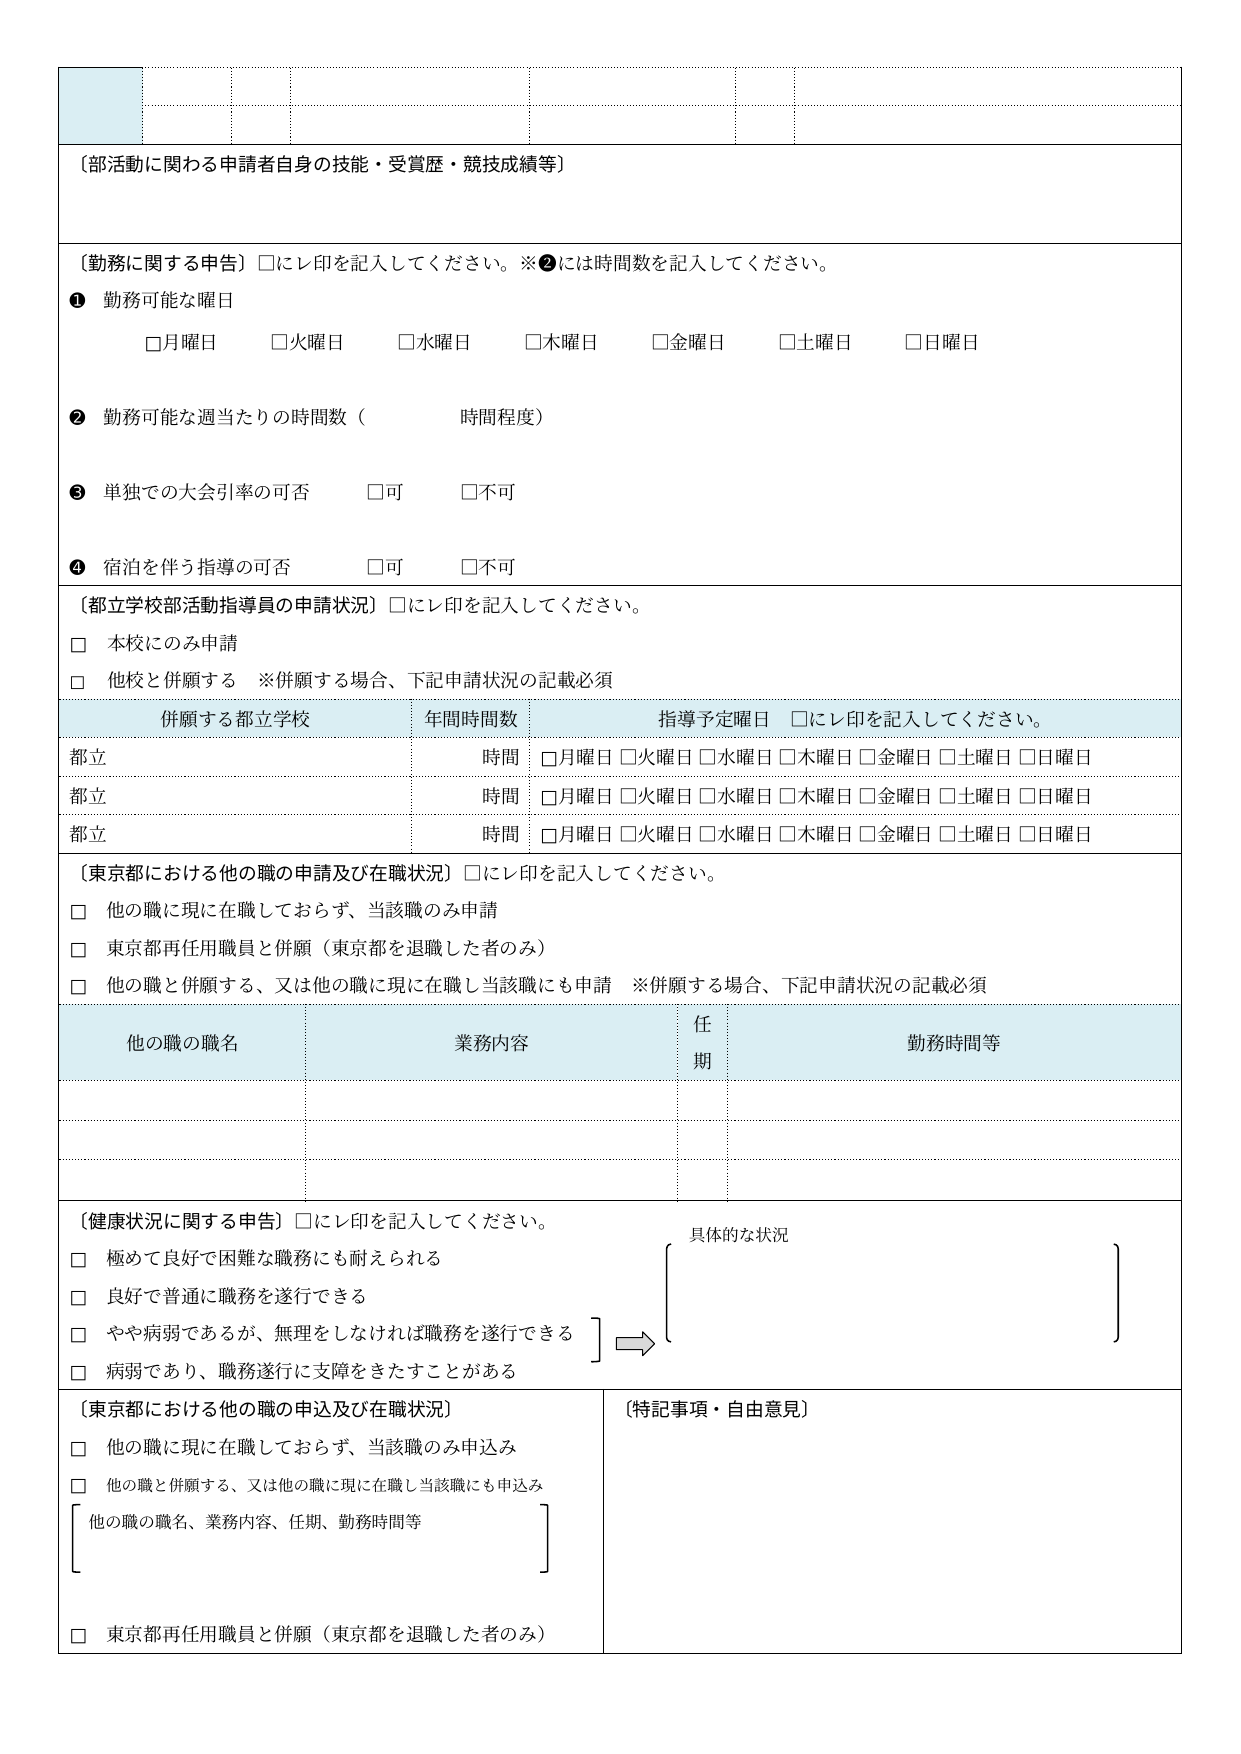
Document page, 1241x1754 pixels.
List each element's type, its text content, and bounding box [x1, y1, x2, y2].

table_cell 指導予定曜日 □にレ印を記入してください。 [530, 699, 1181, 737]
table_cell [231, 67, 290, 105]
table_cell 時間 [412, 737, 530, 776]
table_cell [143, 105, 231, 144]
table_cell [727, 1159, 1181, 1200]
table_cell [59, 1159, 306, 1200]
table_cell [735, 105, 794, 144]
table_cell □月曜日 □火曜日 □水曜日 □木曜日 □金曜日 □土曜日 □日曜日 [530, 737, 1181, 776]
table_cell 時間 [412, 776, 530, 814]
table_cell 都立 [59, 814, 412, 853]
table_cell [794, 67, 1181, 105]
table_cell 〔勤務に関する申告〕□にレ印を記入してください。※➋には時間数を記入してください。 ➊ 勤務可能な曜日 □月曜日 □火曜日 □水曜日 □木曜日 □金曜日 □土曜日 □日曜日 ➋ 勤務可能な週当たりの時間数（ 時間程度） ➌ 単独での大会引率の可否 □可 □不可 ➍ 宿泊を伴う指導の可否 □可 □不可 [59, 244, 1181, 585]
table_cell 他の職の職名 [59, 1004, 306, 1080]
table_cell [306, 1159, 677, 1200]
table_cell 任期 [678, 1004, 727, 1080]
table_cell [59, 1080, 306, 1120]
table_cell 〔部活動に関わる申請者自身の技能・受賞歴・競技成績等〕 [59, 145, 1181, 242]
table_cell [306, 1120, 677, 1158]
table_cell 〔特記事項・自由意見〕 [604, 1390, 1181, 1652]
table_cell [59, 1120, 306, 1158]
table_cell [290, 67, 530, 105]
table_cell [727, 1080, 1181, 1120]
table_cell [678, 1120, 727, 1158]
table_cell 業務内容 [306, 1004, 677, 1080]
table_cell 〔都立学校部活動指導員の申請状況〕□にレ印を記入してください。 本校にのみ申請 他校と併願する ※併願する場合、下記申請状況の記載必須 [59, 586, 1181, 698]
table_cell 〔東京都における他の職の申請及び在職状況〕□にレ印を記入してください。 □ 他の職に現に在職しておらず、当該職のみ申請 □ 東京都再任用職員と併願（東京都を退職した者のみ） □ 他の職と併願する、又は他の職に現に在職し当該職にも申請 ※併願する場合、下記申請状況の記載必須 [59, 854, 1181, 1004]
table_cell 都立 [59, 737, 412, 776]
table_cell [735, 67, 794, 105]
table_cell [678, 1080, 727, 1120]
table_cell 時間 [412, 814, 530, 853]
table_cell 併願する都立学校 [59, 699, 412, 737]
table_cell [678, 1159, 727, 1200]
table_cell [231, 105, 290, 144]
table_cell [530, 67, 735, 105]
table_cell □月曜日 □火曜日 □水曜日 □木曜日 □金曜日 □土曜日 □日曜日 [530, 814, 1181, 853]
table_cell [530, 105, 735, 144]
table_cell [143, 67, 231, 105]
table_cell □月曜日 □火曜日 □水曜日 □木曜日 □金曜日 □土曜日 □日曜日 [530, 776, 1181, 814]
table_cell 勤務時間等 [727, 1004, 1181, 1080]
table_cell 年間時間数 [412, 699, 530, 737]
table_cell 都立 [59, 776, 412, 814]
table_cell 〔健康状況に関する申告〕□にレ印を記入してください。 □ 極めて良好で困難な職務にも耐えられる □ 良好で普通に職務を遂行できる □ やや病弱であるが、無理をしなければ職務を遂行できる □ 病弱であり、職務遂行に支障をきたすことがある [59, 1201, 1181, 1389]
table_cell 〔東京都における他の職の申込及び在職状況〕 □ 他の職に現に在職しておらず、当該職のみ申込み □ 他の職と併願する、又は他の職に現に在職し当該職にも申込み 他の職の職名、業務内容、任期、勤務時間等 □ 東京都再任用職員と併願（東京都を退職した者のみ） [59, 1390, 603, 1652]
table_cell [290, 105, 530, 144]
table_cell [306, 1080, 677, 1120]
table_cell [727, 1120, 1181, 1158]
table_cell [794, 105, 1181, 144]
